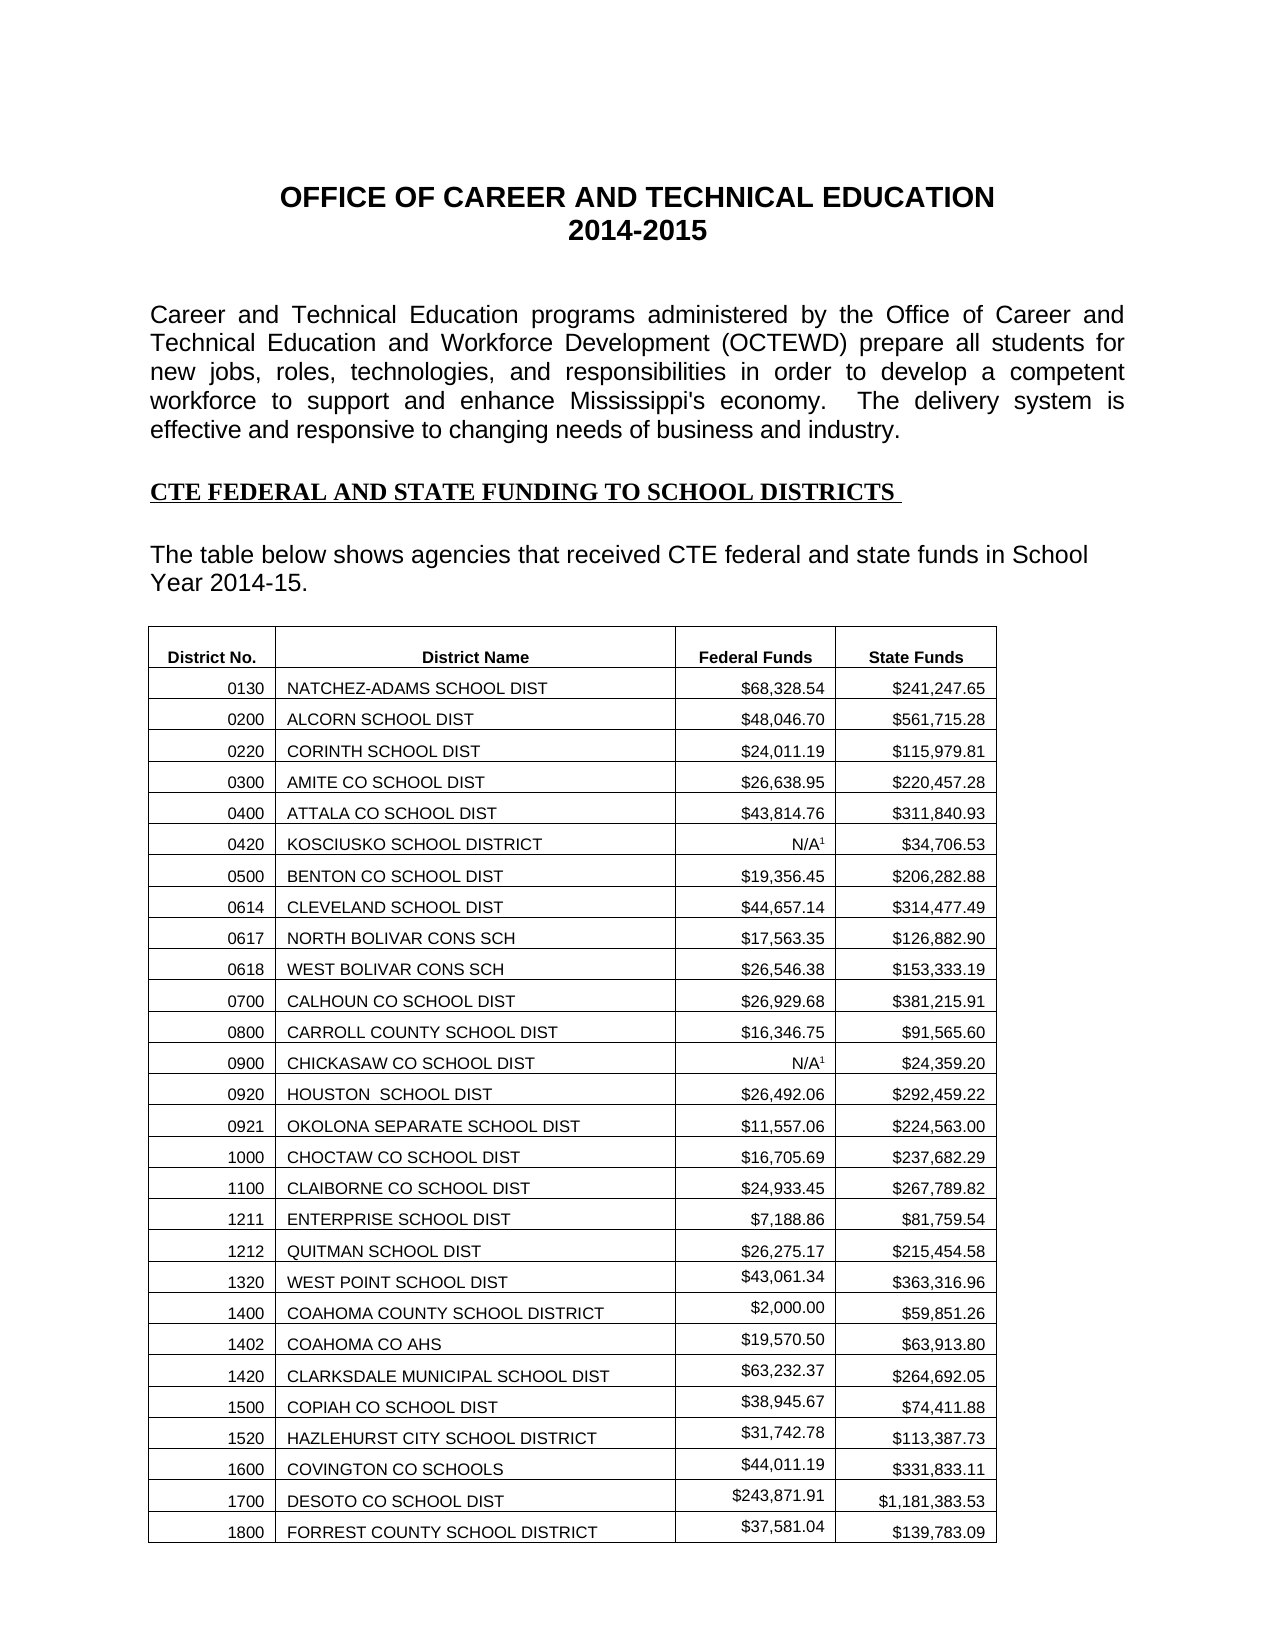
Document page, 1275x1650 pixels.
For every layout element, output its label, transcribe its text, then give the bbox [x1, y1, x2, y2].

table_cell 1520 [149, 1418, 275, 1448]
table_cell $26,638.95 [676, 762, 835, 792]
table_cell 0900 [149, 1043, 275, 1073]
table_cell $74,411.88 [836, 1387, 996, 1417]
table_cell $267,789.82 [836, 1168, 996, 1198]
table_cell 0400 [149, 793, 275, 823]
table_cell $206,282.88 [836, 855, 996, 886]
table_cell CLAIBORNE CO SCHOOL DIST [276, 1168, 675, 1198]
text The table below shows agencies that received CTE federal and state funds in School Year 2014-15. [150, 540, 1125, 597]
table_cell $153,333.19 [836, 949, 996, 979]
table_cell $24,011.19 [676, 730, 835, 761]
table_cell $215,454.58 [836, 1230, 996, 1261]
table_cell CALHOUN CO SCHOOL DIST [276, 980, 675, 1011]
table_cell $243,871.91 [676, 1480, 835, 1511]
table_cell 1400 [149, 1293, 275, 1323]
text Career and Technical Education programs administered by the Office of Career and Technical Education and Workforce Development (OCTEWD) prepare all students for new jobs, roles, technologies, and responsibilities in order to develop a competent workforce to support and enhance Mississippi's economy. The delivery system is effective and responsive to changing needs of business and industry. [150, 299, 1125, 443]
table_cell $17,563.35 [676, 918, 835, 948]
table_cell 0618 [149, 949, 275, 979]
table_cell AMITE CO SCHOOL DIST [276, 762, 675, 792]
table_cell WEST BOLIVAR CONS SCH [276, 949, 675, 979]
table_cell 1402 [149, 1324, 275, 1354]
table_cell $68,328.54 [676, 668, 835, 698]
table_cell $126,882.90 [836, 918, 996, 948]
table_cell ATTALA CO SCHOOL DIST [276, 793, 675, 823]
table_cell ENTERPRISE SCHOOL DIST [276, 1199, 675, 1229]
table_cell $91,565.60 [836, 1012, 996, 1042]
table_cell 1000 [149, 1137, 275, 1167]
table_cell 0130 [149, 668, 275, 698]
table_cell 0614 [149, 887, 275, 917]
table_cell $43,061.34 [676, 1262, 835, 1292]
table_cell ALCORN SCHOOL DIST [276, 699, 675, 729]
table_cell 0200 [149, 699, 275, 729]
table_cell $26,546.38 [676, 949, 835, 979]
table_cell 0800 [149, 1012, 275, 1042]
table_cell HAZLEHURST CITY SCHOOL DISTRICT [276, 1418, 675, 1448]
table_cell $37,581.04 [676, 1512, 835, 1542]
table_cell $19,356.45 [676, 855, 835, 886]
table_cell $381,215.91 [836, 980, 996, 1011]
table_cell $11,557.06 [676, 1105, 835, 1136]
table_cell CORINTH SCHOOL DIST [276, 730, 675, 761]
table_cell DESOTO CO SCHOOL DIST [276, 1480, 675, 1511]
table_cell NATCHEZ-ADAMS SCHOOL DIST [276, 668, 675, 698]
table_cell $34,706.53 [836, 824, 996, 854]
table_cell CARROLL COUNTY SCHOOL DIST [276, 1012, 675, 1042]
table_cell $237,682.29 [836, 1137, 996, 1167]
table_cell 0300 [149, 762, 275, 792]
table_cell $241,247.65 [836, 668, 996, 698]
table_cell 0700 [149, 980, 275, 1011]
table_cell KOSCIUSKO SCHOOL DISTRICT [276, 824, 675, 854]
table_cell $561,715.28 [836, 699, 996, 729]
table_cell CHICKASAW CO SCHOOL DIST [276, 1043, 675, 1073]
table_cell 1211 [149, 1199, 275, 1229]
table_cell $331,833.11 [836, 1449, 996, 1479]
table_cell 1700 [149, 1480, 275, 1511]
table_cell $26,929.68 [676, 980, 835, 1011]
table_cell N/A1 [676, 1043, 835, 1073]
table_cell $26,275.17 [676, 1230, 835, 1261]
table_cell $363,316.96 [836, 1262, 996, 1292]
table_cell $44,657.14 [676, 887, 835, 917]
table_cell CLARKSDALE MUNICIPAL SCHOOL DIST [276, 1355, 675, 1386]
table_cell $31,742.78 [676, 1418, 835, 1448]
table_cell QUITMAN SCHOOL DIST [276, 1230, 675, 1261]
text 2014-2015 [150, 213, 1125, 247]
table_cell $314,477.49 [836, 887, 996, 917]
table_header District No. [149, 627, 275, 667]
table_cell $26,492.06 [676, 1074, 835, 1104]
table_cell $115,979.81 [836, 730, 996, 761]
table_cell 1100 [149, 1168, 275, 1198]
table_cell $220,457.28 [836, 762, 996, 792]
table_cell HOUSTON SCHOOL DIST [276, 1074, 675, 1104]
table_cell WEST POINT SCHOOL DIST [276, 1262, 675, 1292]
table_cell $81,759.54 [836, 1199, 996, 1229]
table_cell $48,046.70 [676, 699, 835, 729]
table_cell $224,563.00 [836, 1105, 996, 1136]
table_cell NORTH BOLIVAR CONS SCH [276, 918, 675, 948]
table_cell 0920 [149, 1074, 275, 1104]
table_cell OKOLONA SEPARATE SCHOOL DIST [276, 1105, 675, 1136]
table_cell 1600 [149, 1449, 275, 1479]
table_cell $63,913.80 [836, 1324, 996, 1354]
table_cell 1420 [149, 1355, 275, 1386]
table_cell N/A1 [676, 824, 835, 854]
table_cell 0220 [149, 730, 275, 761]
table_cell $19,570.50 [676, 1324, 835, 1354]
table_cell $59,851.26 [836, 1293, 996, 1323]
table_cell 0420 [149, 824, 275, 854]
table_cell 1212 [149, 1230, 275, 1261]
table_cell COAHOMA CO AHS [276, 1324, 675, 1354]
table_cell $292,459.22 [836, 1074, 996, 1104]
table_cell $24,359.20 [836, 1043, 996, 1073]
table_cell 0921 [149, 1105, 275, 1136]
table_cell $38,945.67 [676, 1387, 835, 1417]
table_cell 1320 [149, 1262, 275, 1292]
table_cell $7,188.86 [676, 1199, 835, 1229]
text OFFICE OF CAREER AND TECHNICAL EDUCATION [150, 180, 1125, 213]
table_cell COAHOMA COUNTY SCHOOL DISTRICT [276, 1293, 675, 1323]
table_cell $16,346.75 [676, 1012, 835, 1042]
table_cell $139,783.09 [836, 1512, 996, 1542]
table_cell 0500 [149, 855, 275, 886]
table_header State Funds [836, 627, 996, 667]
table_cell $44,011.19 [676, 1449, 835, 1479]
table_cell COPIAH CO SCHOOL DIST [276, 1387, 675, 1417]
table_cell 1800 [149, 1512, 275, 1542]
table_header Federal Funds [676, 627, 835, 667]
table_cell CHOCTAW CO SCHOOL DIST [276, 1137, 675, 1167]
table_cell $43,814.76 [676, 793, 835, 823]
table_cell $264,692.05 [836, 1355, 996, 1386]
table_cell BENTON CO SCHOOL DIST [276, 855, 675, 886]
table_cell $2,000.00 [676, 1293, 835, 1323]
table_cell $24,933.45 [676, 1168, 835, 1198]
text CTE FEDERAL AND STATE FUNDING TO SCHOOL DISTRICTS [150, 477, 1125, 506]
table_cell $311,840.93 [836, 793, 996, 823]
table_cell $1,181,383.53 [836, 1480, 996, 1511]
table_cell $113,387.73 [836, 1418, 996, 1448]
table_cell $16,705.69 [676, 1137, 835, 1167]
table_cell CLEVELAND SCHOOL DIST [276, 887, 675, 917]
table_cell FORREST COUNTY SCHOOL DISTRICT [276, 1512, 675, 1542]
table_cell 0617 [149, 918, 275, 948]
table_cell 1500 [149, 1387, 275, 1417]
table_cell $63,232.37 [676, 1355, 835, 1386]
table_cell COVINGTON CO SCHOOLS [276, 1449, 675, 1479]
table_header District Name [276, 627, 675, 667]
